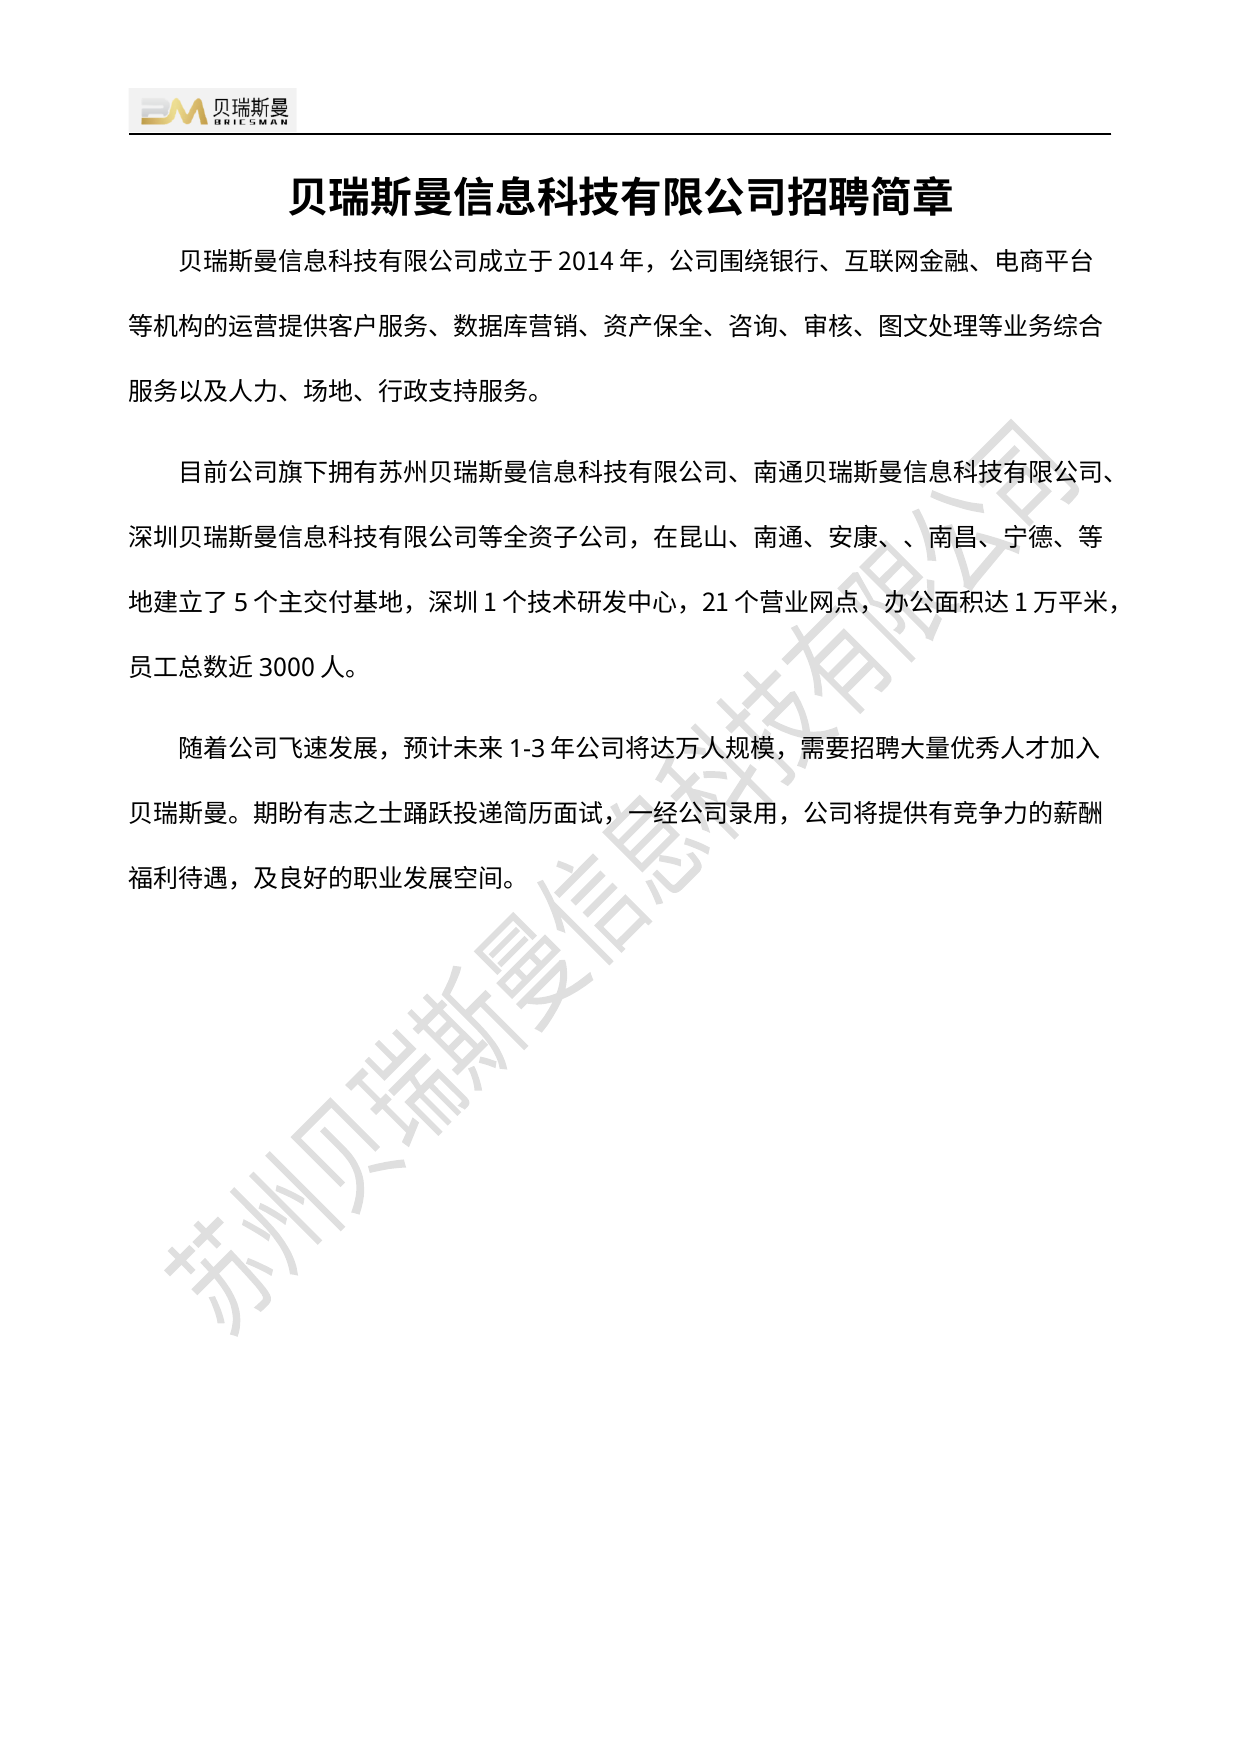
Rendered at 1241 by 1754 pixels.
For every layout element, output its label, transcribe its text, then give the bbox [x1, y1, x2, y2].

text 贝瑞斯曼信息科技有限公司招聘简章 [129, 162, 1111, 227]
text 贝瑞斯曼信息科技有限公司成立于2014年，公司围绕银行、互联网金融、电商平台等机构的运营提供客户服务、数据库营销、资产保全、咨询、审核、图文处理等业务综合服务以及人力、场地、行政支持服务。 [129, 227, 1111, 422]
text 目前公司旗下拥有苏州贝瑞斯曼信息科技有限公司、南通贝瑞斯曼信息科技有限公司、深圳贝瑞斯曼信息科技有限公司等全资子公司，在昆山、南通、安康、、南昌、宁德、等地建立了5个主交付基地，深圳1个技术研发中心，21个营业网点，办公面积达1万平米，员工总数近3000人。 [129, 438, 1111, 698]
picture [128, 88, 297, 132]
text 随着公司飞速发展，预计未来1-3年公司将达万人规模，需要招聘大量优秀人才加入贝瑞斯曼。期盼有志之士踊跃投递简历面试，一经公司录用，公司将提供有竞争力的薪酬福利待遇，及良好的职业发展空间。 [129, 714, 1111, 909]
